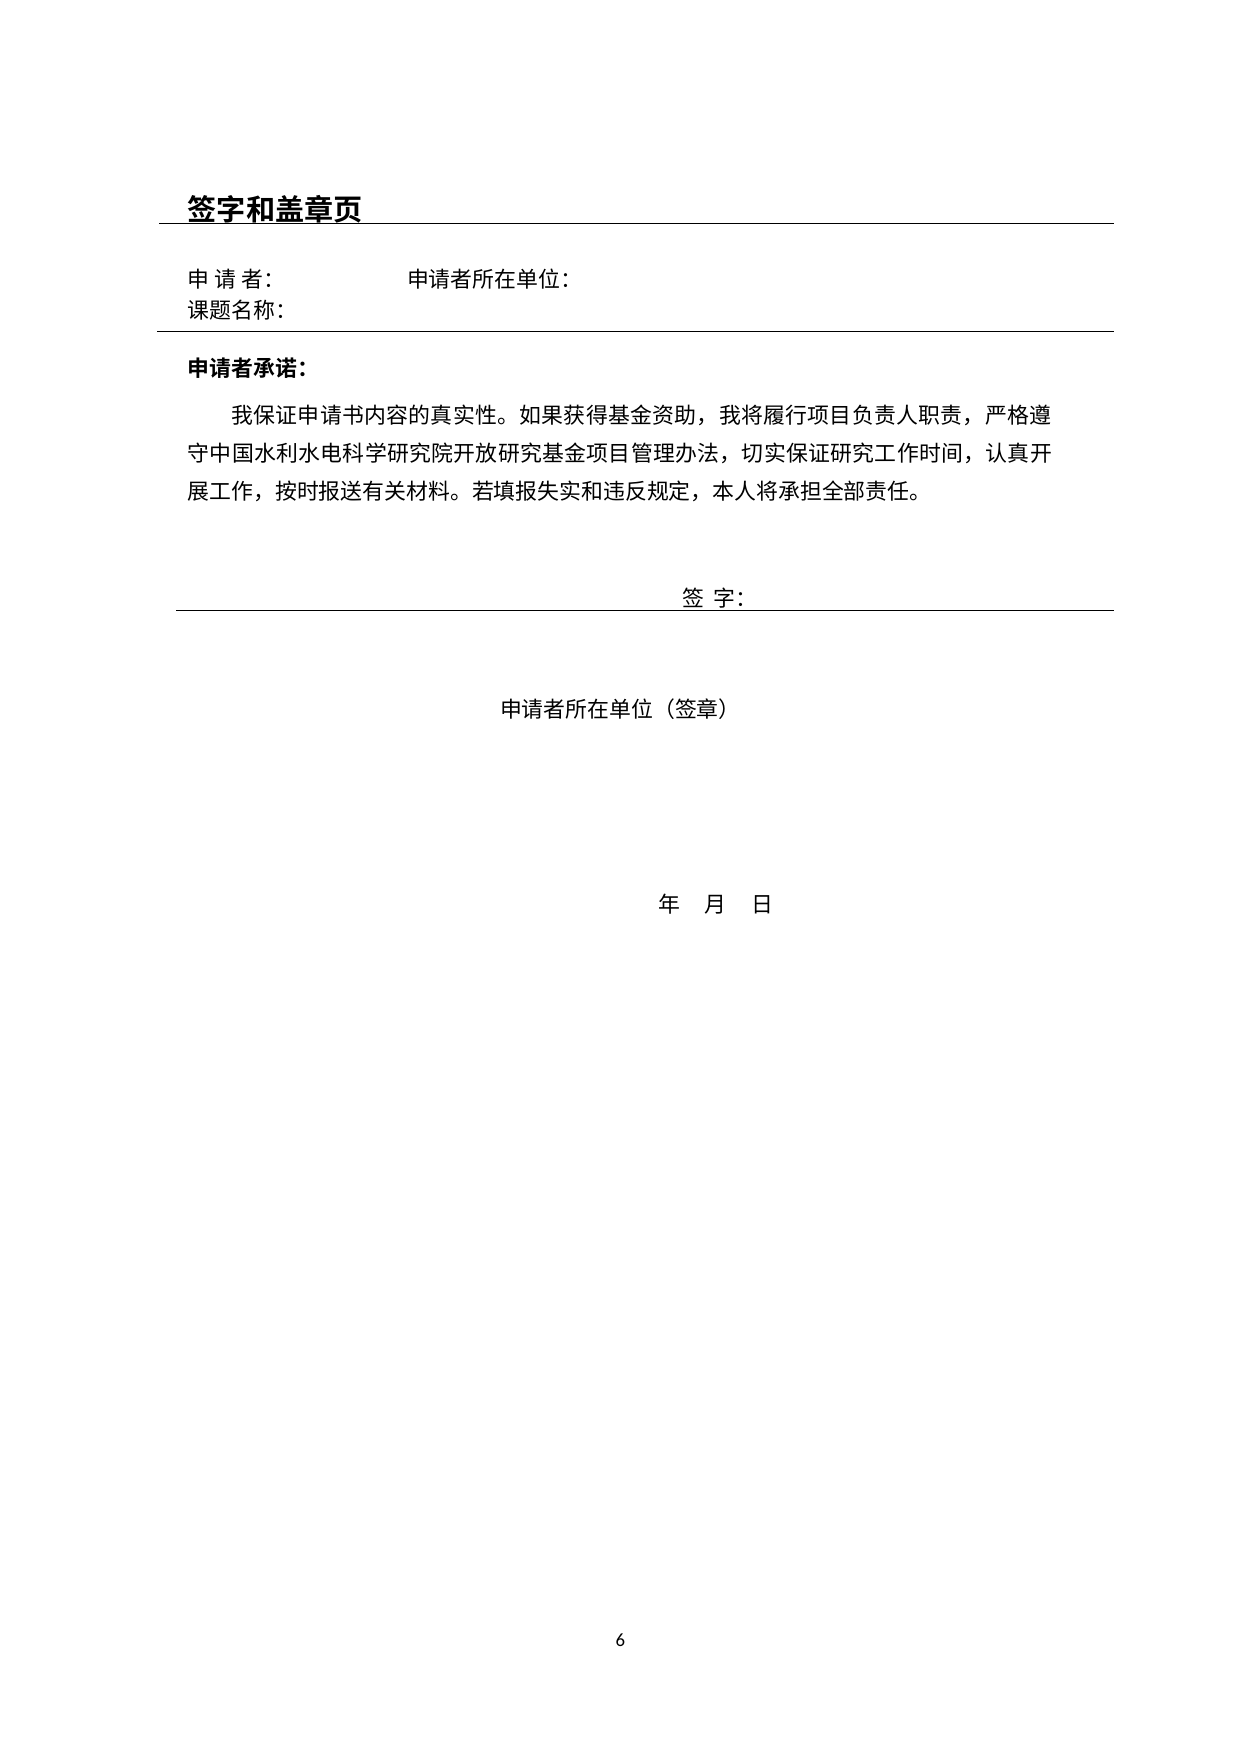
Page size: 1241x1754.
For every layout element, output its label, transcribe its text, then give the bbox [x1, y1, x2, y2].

text 年 月 日 [187, 887, 1009, 919]
text 签 字： [187, 581, 1053, 610]
text 申请者所在单位（签章） [187, 692, 1053, 724]
text 申 请 者： 申请者所在单位： [187, 262, 1053, 293]
text 我保证申请书内容的真实性。如果获得基金资助，我将履行项目负责人职责，严格遵守中国水利水电科学研究院开放研究基金项目管理办法，切实保证研究工作时间，认真开展工作，按时报送有关材料。若填报失实和违反规定，本人将承担全部责任。 [187, 398, 1053, 506]
text 签字和盖章页 [187, 187, 1053, 223]
text 课题名称： [187, 293, 1053, 325]
text 申请者承诺： [187, 351, 1053, 382]
